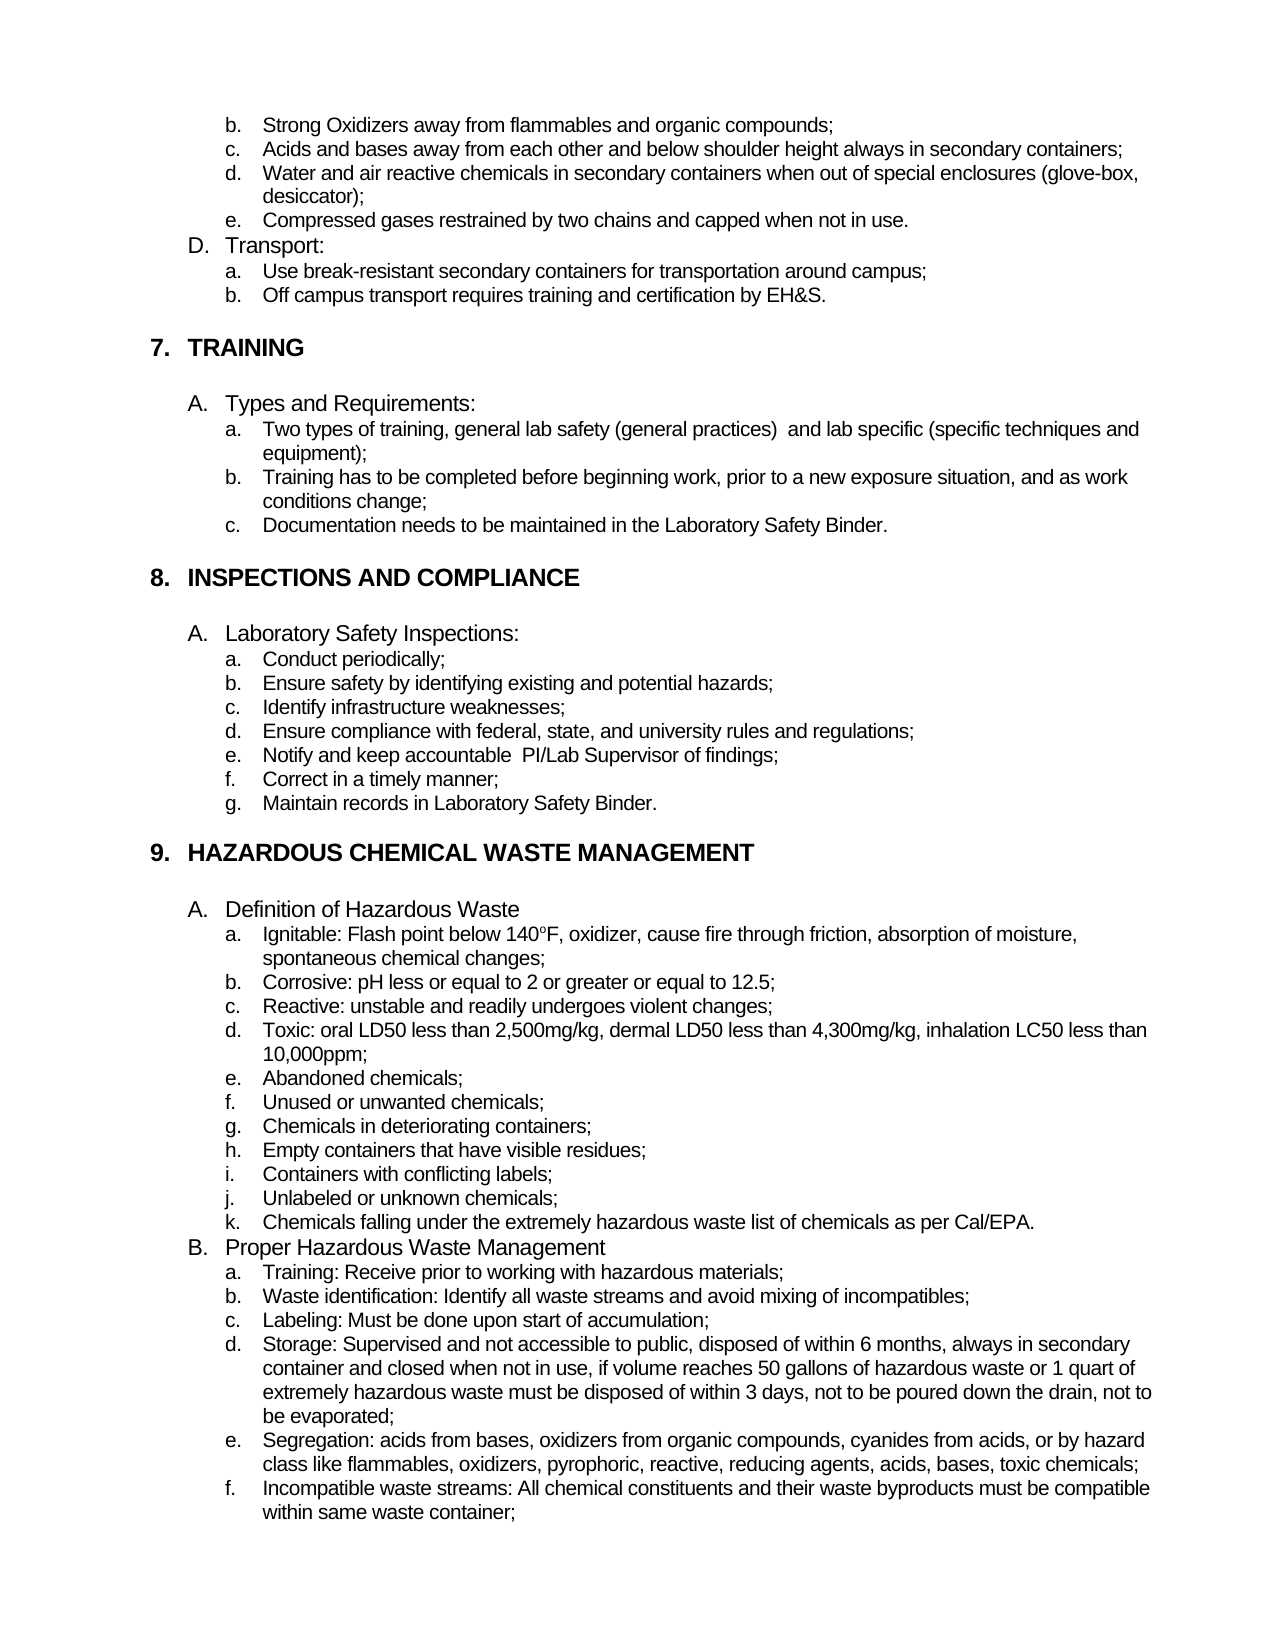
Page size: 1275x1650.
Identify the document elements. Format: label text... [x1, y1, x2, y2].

list Water and air reactive chemicals in secondary containers when out of special enclosures (glove-box, desiccator); [225, 160, 1162, 208]
list Documentation needs to be maintained in the Laboratory Safety Binder. [225, 513, 1162, 537]
list Training: Receive prior to working with hazardous materials; [225, 1260, 1162, 1284]
list Ensure safety by identifying existing and potential hazards; [225, 671, 1162, 695]
list Strong Oxidizers away from flammables and organic compounds; [225, 112, 1162, 136]
list Containers with conflicting labels; [225, 1162, 1162, 1186]
list Off campus transport requires training and certification by EH&S. [225, 283, 1162, 307]
list Segregation: acids from bases, oxidizers from organic compounds, cyanides from acids, or by hazard class like flammables, oxidizers, pyrophoric, reactive, reducing agents, acids, bases, toxic chemicals; [225, 1428, 1162, 1476]
list Unused or unwanted chemicals; [225, 1090, 1162, 1114]
list Toxic: oral LD50 less than 2,500mg/kg, dermal LD50 less than 4,300mg/kg, inhalation LC50 less than 10,000ppm; [225, 1018, 1162, 1066]
list Storage: Supervised and not accessible to public, disposed of within 6 months, always in secondary container and closed when not in use, if volume reaches 50 gallons of hazardous waste or 1 quart of extremely hazardous waste must be disposed of within 3 days, not to be poured down the drain, not to be evaporated; [225, 1332, 1162, 1428]
list Corrosive: pH less or equal to 2 or greater or equal to 12.5; [225, 970, 1162, 994]
list Notify and keep accountable PI/Lab Supervisor of findings; [225, 743, 1162, 767]
list Acids and bases away from each other and below shoulder height always in secondary containers; [225, 136, 1162, 160]
list Use break-resistant secondary containers for transportation around campus; [225, 259, 1162, 283]
list Reactive: unstable and readily undergoes violent changes; [225, 994, 1162, 1018]
list HAZARDOUS CHEMICAL WASTE MANAGEMENT [150, 838, 1162, 867]
list Waste identification: Identify all waste streams and avoid mixing of incompatibles; [225, 1284, 1162, 1308]
list Training has to be completed before beginning work, prior to a new exposure situation, and as work conditions change; [225, 465, 1162, 513]
list Chemicals falling under the extremely hazardous waste list of chemicals as per Cal/EPA. [225, 1210, 1162, 1234]
list Abandoned chemicals; [225, 1066, 1162, 1090]
list Compressed gases restrained by two chains and capped when not in use. [225, 208, 1162, 232]
list TRAINING [150, 333, 1162, 362]
list Empty containers that have visible residues; [225, 1138, 1162, 1162]
list Two types of training, general lab safety (general practices) and lab specific (specific techniques and equipment); [225, 417, 1162, 465]
list INSPECTIONS AND COMPLIANCE [150, 563, 1162, 592]
list Transport: [187, 232, 1162, 259]
list Unlabeled or unknown chemicals; [225, 1186, 1162, 1210]
list Laboratory Safety Inspections: [187, 620, 1162, 647]
list Labeling: Must be done upon start of accumulation; [225, 1308, 1162, 1332]
list Proper Hazardous Waste Management [187, 1234, 1162, 1260]
list Definition of Hazardous Waste [187, 896, 1162, 922]
list Chemicals in deteriorating containers; [225, 1114, 1162, 1138]
list Types and Requirements: [187, 390, 1162, 417]
list Ignitable: Flash point below 140oF, oxidizer, cause fire through friction, absorption of moisture, spontaneous chemical changes; [225, 922, 1162, 970]
list Correct in a timely manner; [225, 767, 1162, 791]
list Ensure compliance with federal, state, and university rules and regulations; [225, 719, 1162, 743]
list Incompatible waste streams: All chemical constituents and their waste byproducts must be compatible within same waste container; [225, 1476, 1162, 1524]
list Conduct periodically; [225, 647, 1162, 671]
list Maintain records in Laboratory Safety Binder. [225, 791, 1162, 814]
list Identify infrastructure weaknesses; [225, 695, 1162, 719]
